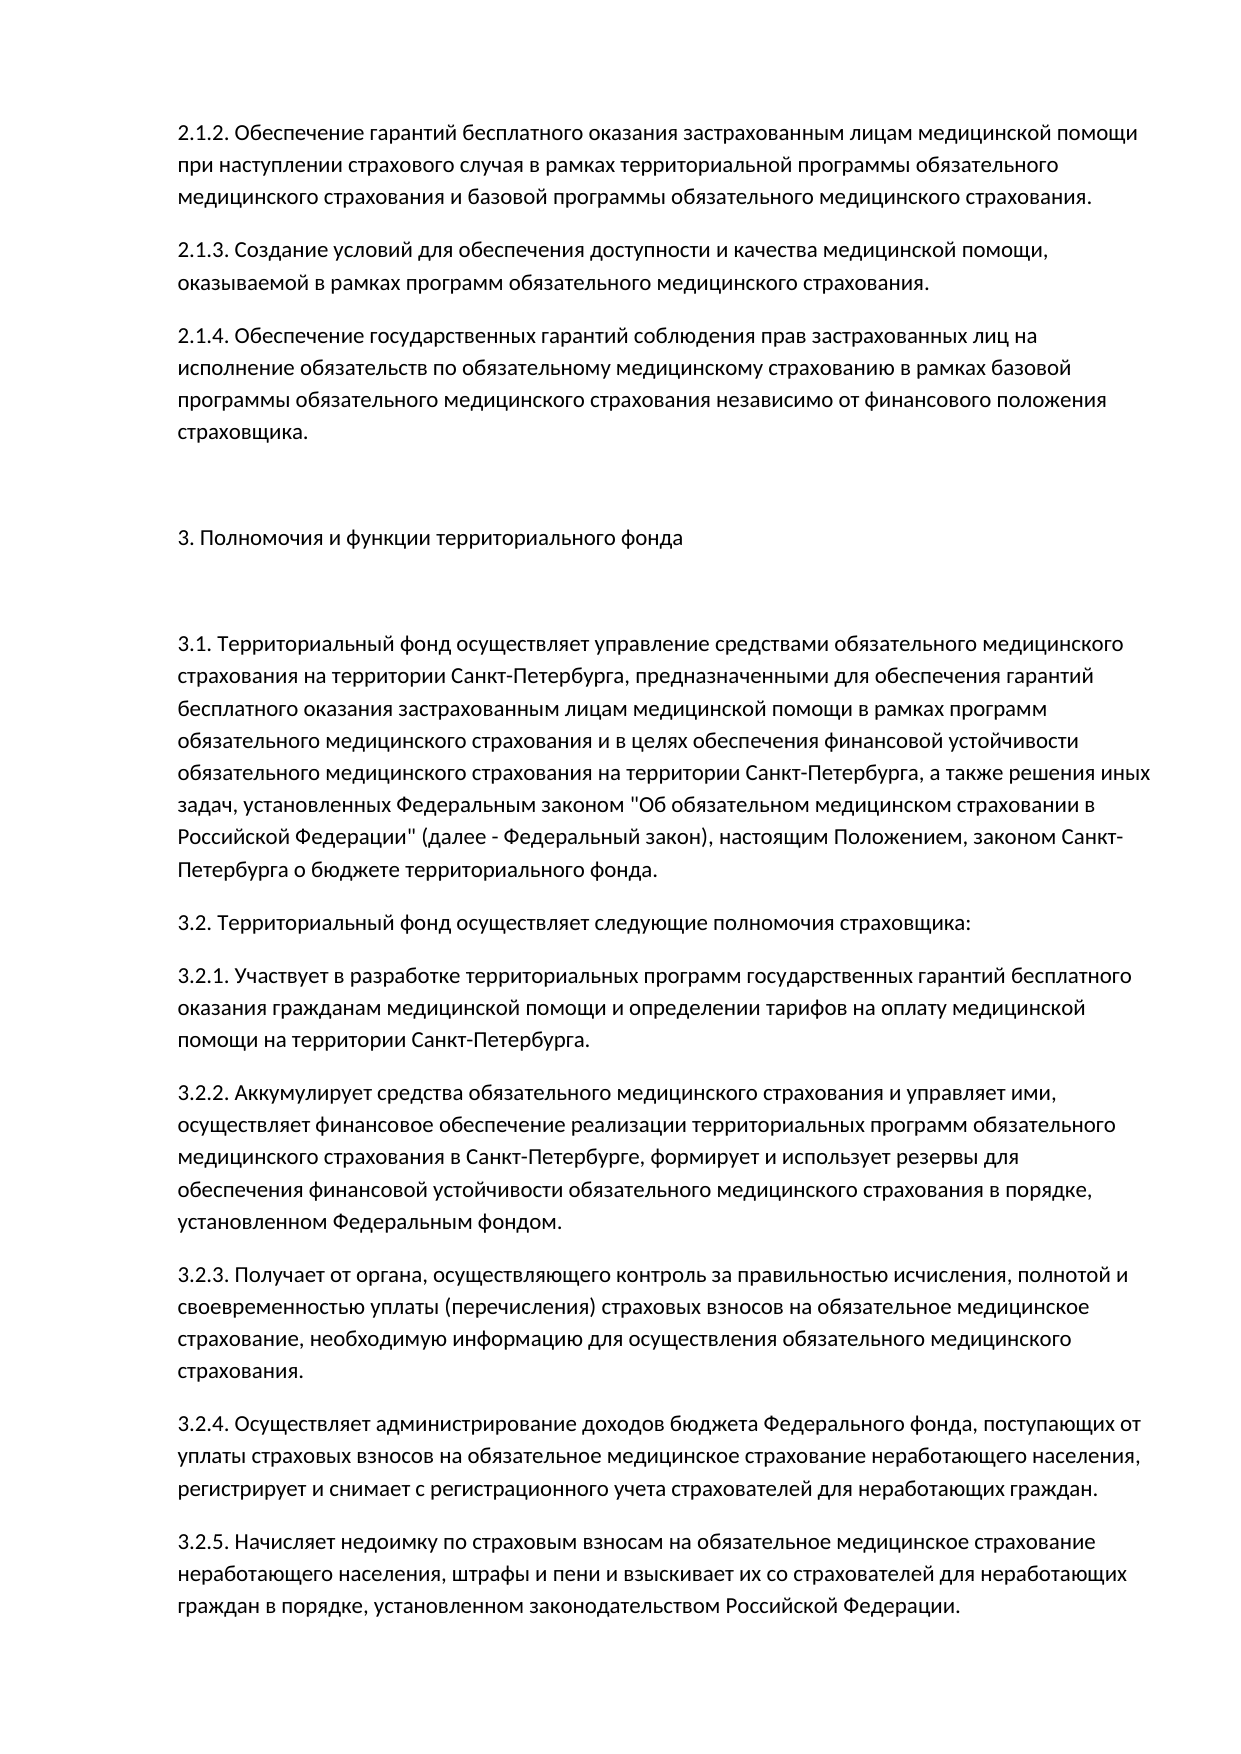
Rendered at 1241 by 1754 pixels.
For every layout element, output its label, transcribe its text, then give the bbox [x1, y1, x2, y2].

text 2.1.3. Создание условий для обеспечения доступности и качества медицинской помощи, оказываемой в рамках программ обязательного медицинского страхования. [177, 236, 1152, 296]
text 3.2.4. Осуществляет администрирование доходов бюджета Федерального фонда, поступающих от уплаты страховых взносов на обязательное медицинское страхование неработающего населения, регистрирует и снимает с регистрационного учета страхователей для неработающих граждан. [177, 1409, 1152, 1502]
text 3.1. Территориальный фонд осуществляет управление средствами обязательного медицинского страхования на территории Санкт-Петербурга, предназначенными для обеспечения гарантий бесплатного оказания застрахованным лицам медицинской помощи в рамках программ обязательного медицинского страхования и в целях обеспечения финансовой устойчивости обязательного медицинского страхования на территории Санкт-Петербурга, а также решения иных задач, установленных Федеральным законом "Об обязательном медицинском страховании в Российской Федерации" (далее - Федеральный закон), настоящим Положением, законом Санкт-Петербурга о бюджете территориального фонда. [177, 629, 1152, 883]
text 3.2.2. Аккумулирует средства обязательного медицинского страхования и управляет ими, осуществляет финансовое обеспечение реализации территориальных программ обязательного медицинского страхования в Санкт-Петербурге, формирует и использует резервы для обеспечения финансовой устойчивости обязательного медицинского страхования в порядке, установленном Федеральным фондом. [177, 1078, 1152, 1235]
text 2.1.4. Обеспечение государственных гарантий соблюдения прав застрахованных лиц на исполнение обязательств по обязательному медицинскому страхованию в рамках базовой программы обязательного медицинского страхования независимо от финансового положения страховщика. [177, 321, 1152, 445]
text 3.2. Территориальный фонд осуществляет следующие полномочия страховщика: [177, 908, 1152, 936]
text 2.1.2. Обеспечение гарантий бесплатного оказания застрахованным лицам медицинской помощи при наступлении страхового случая в рамках территориальной программы обязательного медицинского страхования и базовой программы обязательного медицинского страхования. [177, 118, 1152, 211]
text 3. Полномочия и функции территориального фонда [177, 523, 1152, 551]
text 3.2.3. Получает от органа, осуществляющего контроль за правильностью исчисления, полнотой и своевременностью уплаты (перечисления) страховых взносов на обязательное медицинское страхование, необходимую информацию для осуществления обязательного медицинского страхования. [177, 1260, 1152, 1384]
text 3.2.5. Начисляет недоимку по страховым взносам на обязательное медицинское страхование неработающего населения, штрафы и пени и взыскивает их со страхователей для неработающих граждан в порядке, установленном законодательством Российской Федерации. [177, 1527, 1152, 1619]
text 3.2.1. Участвует в разработке территориальных программ государственных гарантий бесплатного оказания гражданам медицинской помощи и определении тарифов на оплату медицинской помощи на территории Санкт-Петербурга. [177, 961, 1152, 1053]
